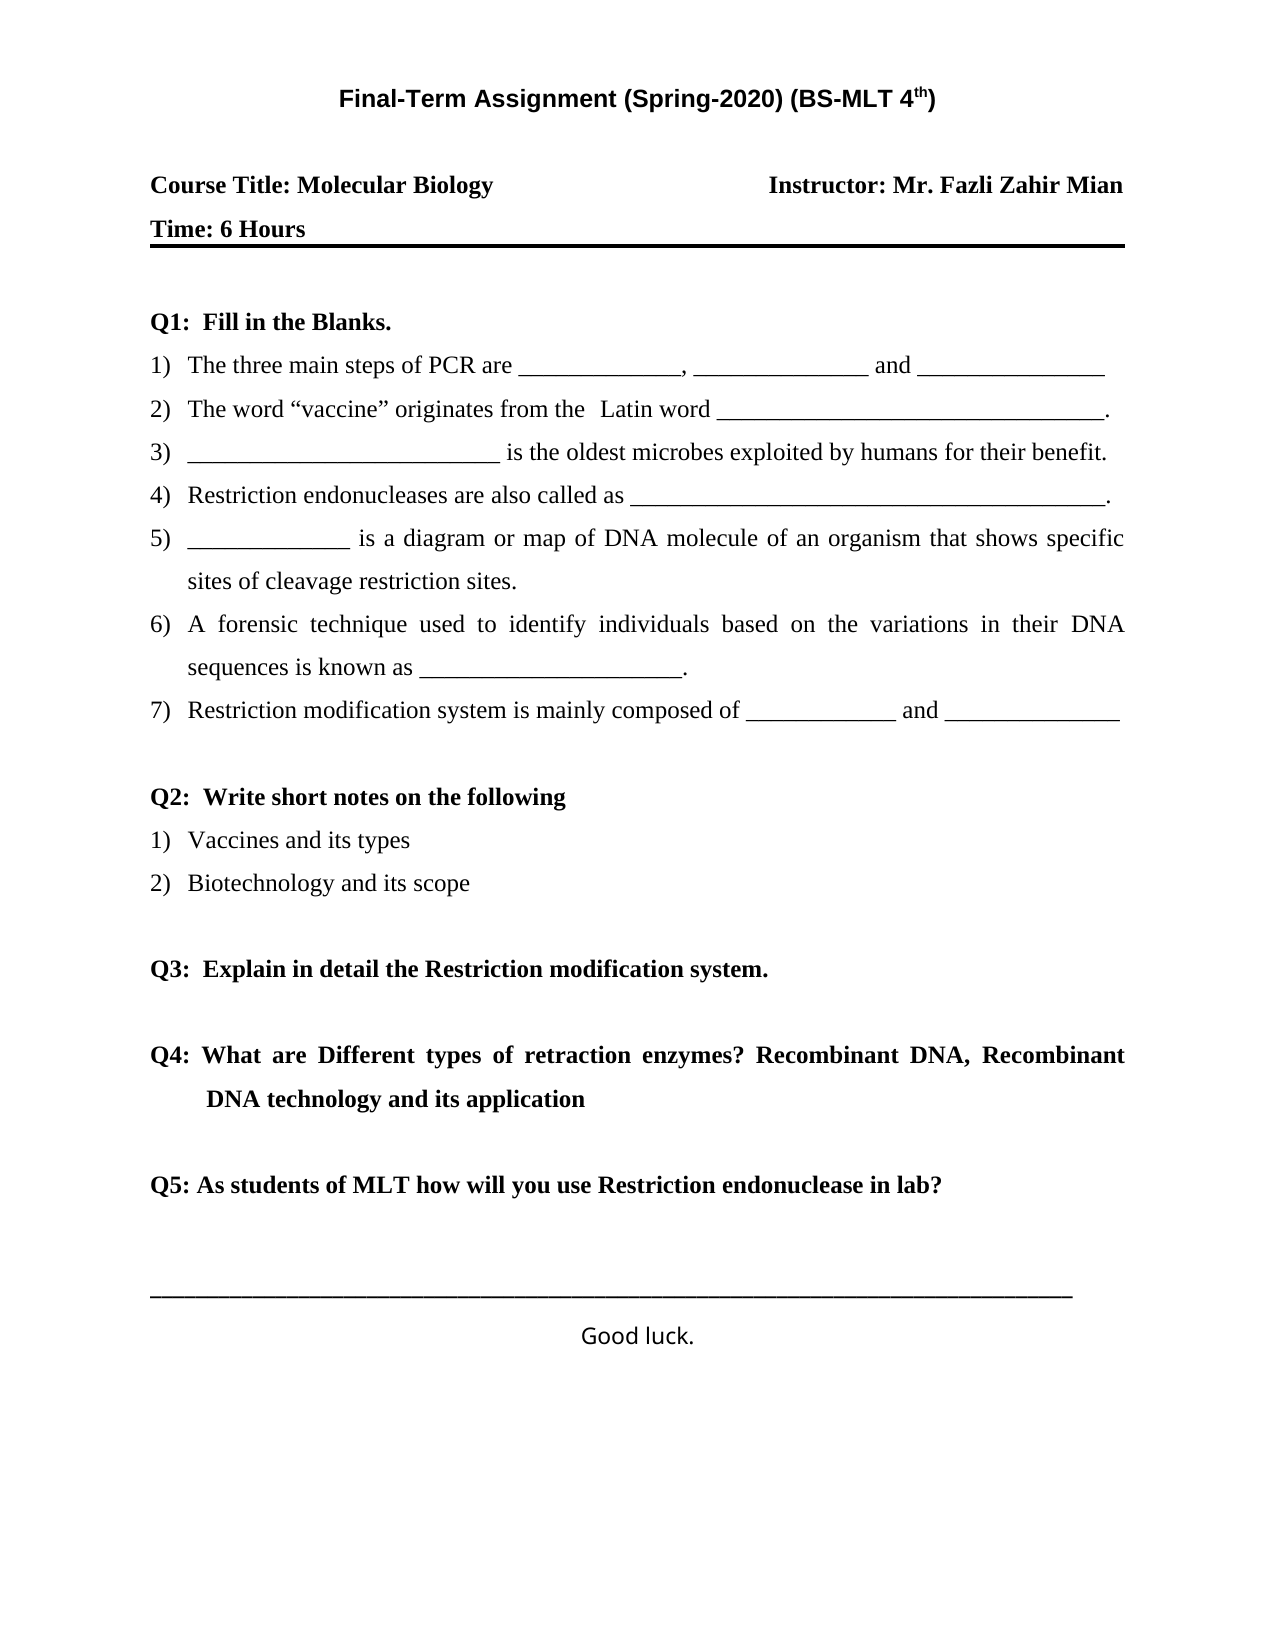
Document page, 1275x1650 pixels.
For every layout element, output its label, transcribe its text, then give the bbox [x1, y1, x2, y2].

text Q3: Explain in detail the Restriction modification system. [150, 954, 1125, 983]
list The word “vaccine” originates from the Latin word _______________________________. [150, 394, 1125, 422]
list A forensic technique used to identify individuals based on the variations in their DNA sequences is known as _____________________. [150, 609, 1125, 681]
text Q2: Write short notes on the following [150, 782, 1125, 811]
text Final-Term Assignment (Spring-2020) (BS-MLT 4th) [150, 84, 1124, 113]
list Restriction modification system is mainly composed of ____________ and ______________ [150, 696, 1125, 724]
list Vaccines and its types [150, 825, 1125, 854]
list _________________________ is the oldest microbes exploited by humans for their benefit. [150, 437, 1125, 466]
list Biotechnology and its scope [150, 868, 1125, 897]
text Course Title: Molecular Biology Instructor: Mr. Fazli Zahir Mian [150, 171, 1125, 199]
text Q1: Fill in the Blanks. [150, 307, 1125, 336]
text _________________________________________________________________________________ [150, 1273, 1125, 1301]
text Q5: As students of MLT how will you use Restriction endonuclease in lab? [150, 1170, 1125, 1199]
text Time: 6 Hours [150, 214, 1125, 244]
list _____________ is a diagram or map of DNA molecule of an organism that shows specific sites of cleavage restriction sites. [150, 523, 1125, 595]
list The three main steps of PCR are _____________, ______________ and _______________ [150, 351, 1125, 379]
text Q4: What are Different types of retraction enzymes? Recombinant DNA, Recombinant DNA technology and its application [150, 1041, 1125, 1112]
text Good luck. [150, 1320, 1125, 1351]
list Restriction endonucleases are also called as ______________________________________. [150, 480, 1125, 509]
